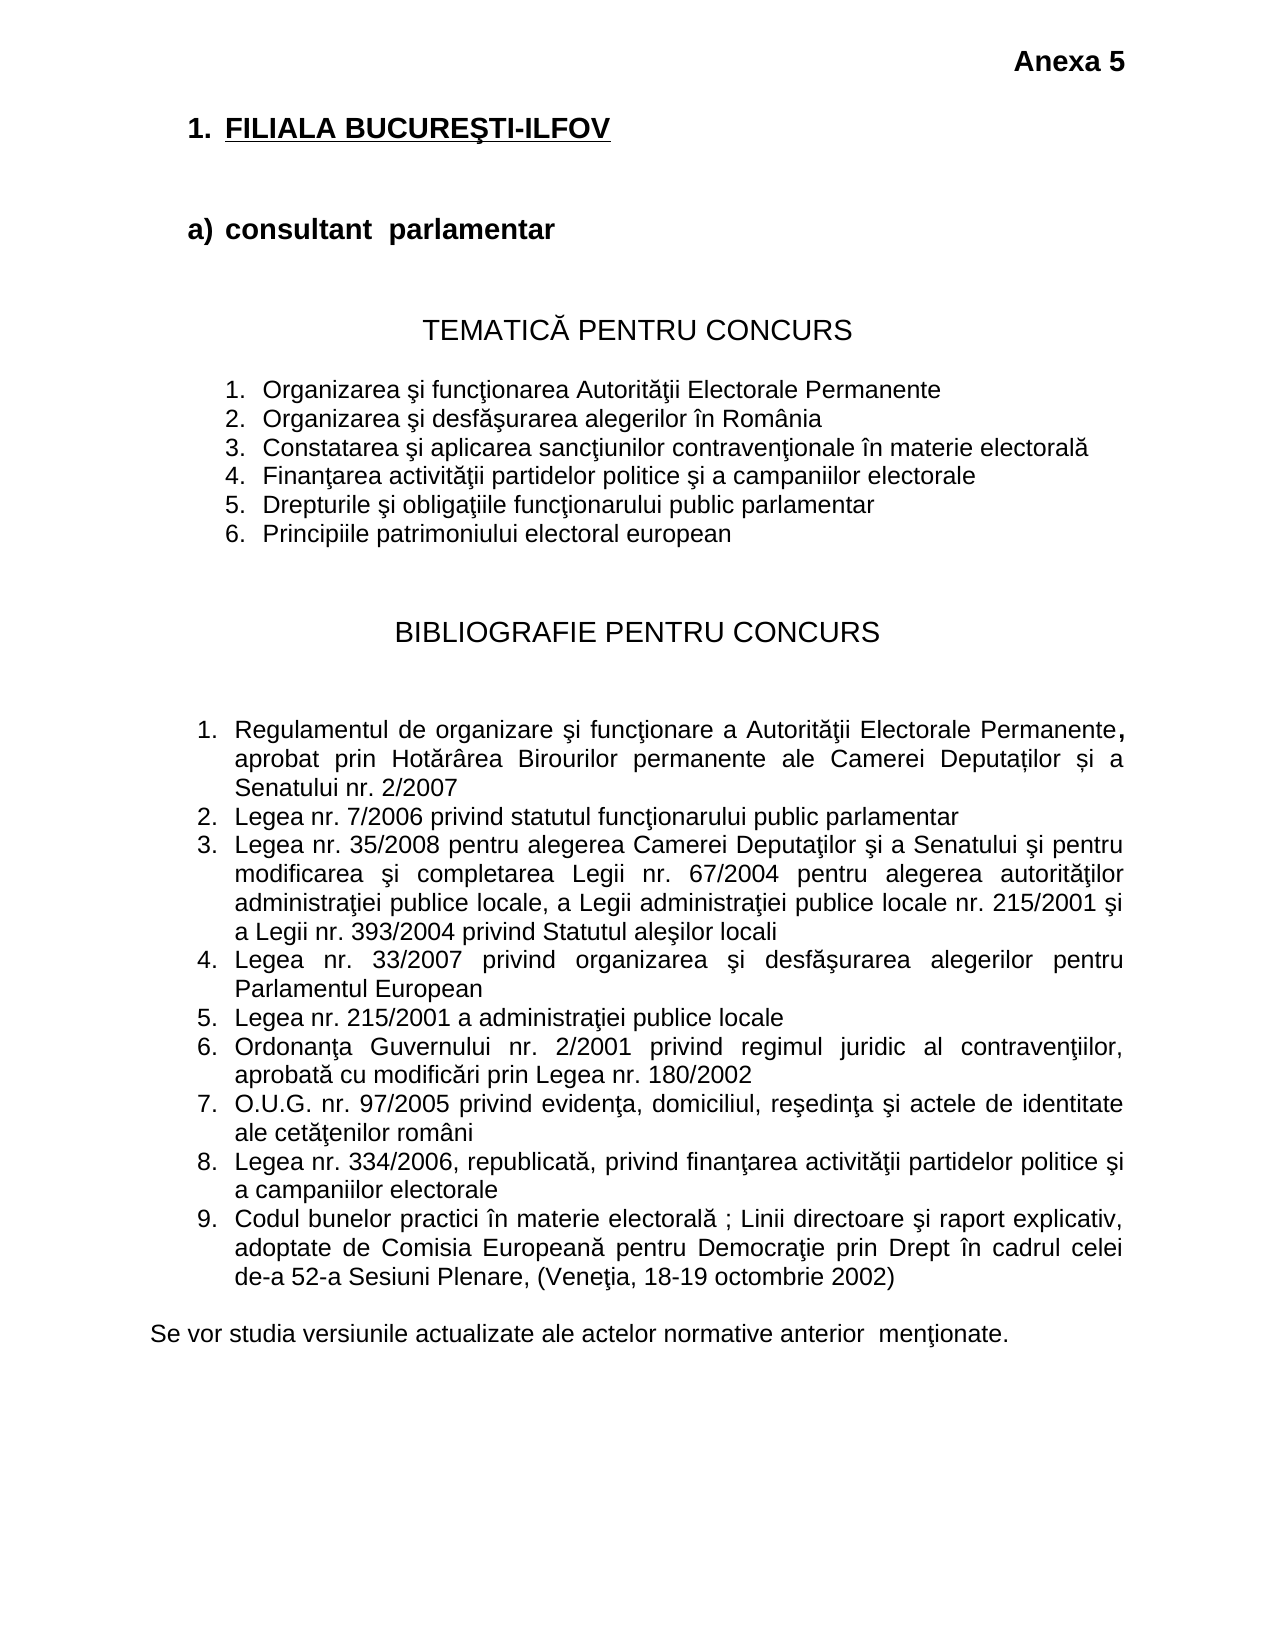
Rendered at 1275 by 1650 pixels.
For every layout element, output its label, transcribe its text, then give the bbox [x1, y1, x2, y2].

list Legea nr. 215/2001 a administraţiei publice locale [197, 1003, 1125, 1031]
list Codul bunelor practici în materie electorală ; Linii directoare şi raport explicativ, adoptate de Comisia Europeană pentru Democraţie prin Drept în cadrul celei de-a 52-a Sesiuni Plenare, (Veneţia, 18-19 octombrie 2002) [197, 1204, 1125, 1290]
text TEMATICĂ PENTRU CONCURS [150, 313, 1125, 346]
text BIBLIOGRAFIE PENTRU CONCURS [150, 614, 1125, 648]
list FILIALA BUCUREŞTI-ILFOV [187, 111, 1125, 145]
list Legea nr. 7/2006 privind statutul funcţionarului public parlamentar [197, 801, 1125, 830]
text Anexa 5 [150, 44, 1125, 78]
list Finanţarea activităţii partidelor politice şi a campaniilor electorale [225, 461, 1125, 490]
list Drepturile şi obligaţiile funcţionarului public parlamentar [225, 490, 1125, 519]
list Organizarea şi desfăşurarea alegerilor în România [225, 404, 1125, 432]
list Principiile patrimoniului electoral european [225, 519, 1125, 547]
list consultant parlamentar [187, 212, 1125, 246]
list Constatarea şi aplicarea sancţiunilor contravenţionale în materie electorală [225, 432, 1125, 461]
list Legea nr. 334/2006, republicată, privind finanţarea activităţii partidelor politice şi a campaniilor electorale [197, 1146, 1125, 1204]
list O.U.G. nr. 97/2005 privind evidenţa, domiciliul, reşedinţa şi actele de identitate ale cetăţenilor români [197, 1089, 1125, 1146]
list Legea nr. 33/2007 privind organizarea şi desfăşurarea alegerilor pentru Parlamentul European [197, 945, 1125, 1003]
list Ordonanţa Guvernului nr. 2/2001 privind regimul juridic al contravenţiilor, aprobată cu modificări prin Legea nr. 180/2002 [197, 1031, 1125, 1089]
list Regulamentul de organizare şi funcţionare a Autorităţii Electorale Permanente, aprobat prin Hotărârea Birourilor permanente ale Camerei Deputaților și a Senatului nr. 2/2007 [197, 715, 1125, 801]
list Legea nr. 35/2008 pentru alegerea Camerei Deputaţilor şi a Senatului şi pentru modificarea şi completarea Legii nr. 67/2004 pentru alegerea autorităţilor administraţiei publice locale, a Legii administraţiei publice locale nr. 215/2001 şi a Legii nr. 393/2004 privind Statutul aleşilor locali [197, 830, 1125, 945]
list Organizarea şi funcţionarea Autorităţii Electorale Permanente [225, 375, 1125, 404]
list Se vor studia versiunile actualizate ale actelor normative anterior menţionate. [150, 1319, 1125, 1348]
